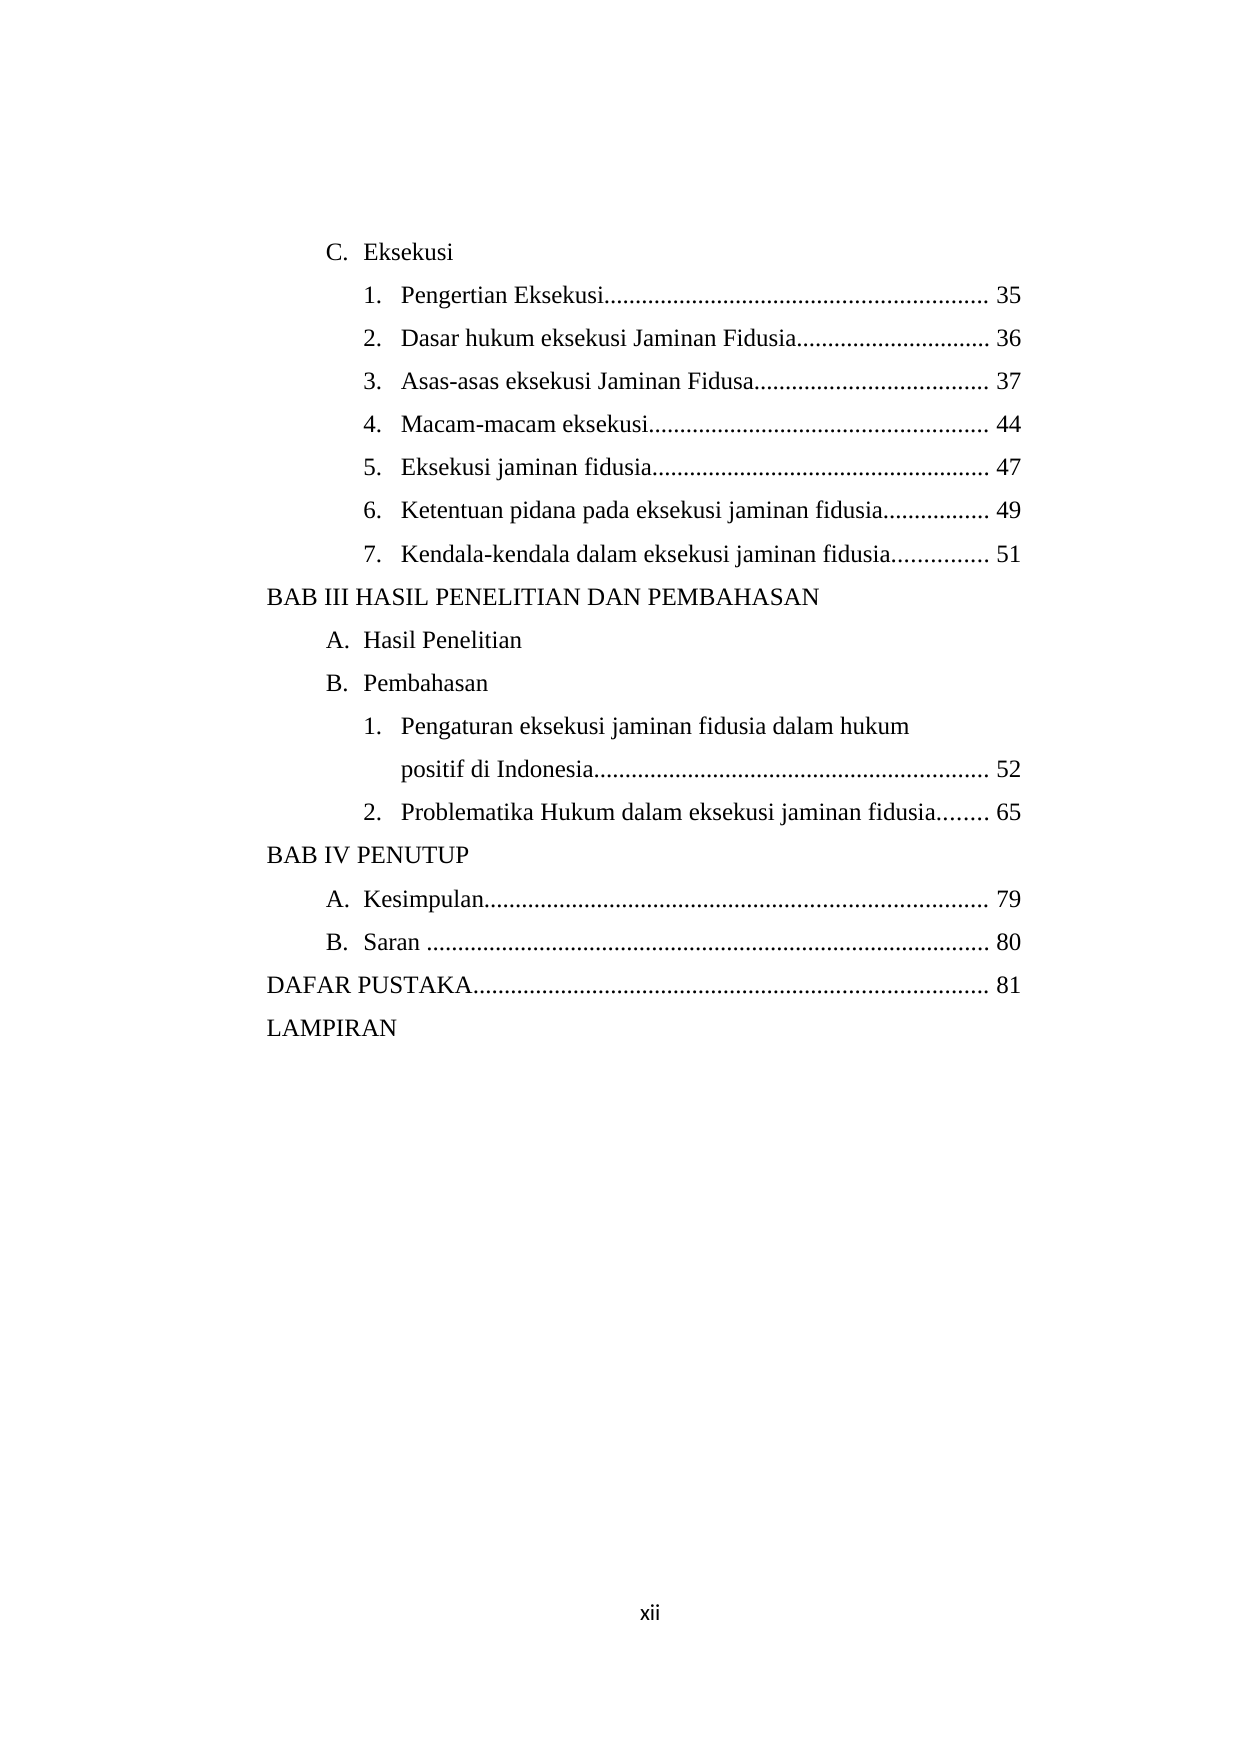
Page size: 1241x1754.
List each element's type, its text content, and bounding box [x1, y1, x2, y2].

list Pembahasan [326, 668, 1063, 697]
list Eksekusi jaminan fidusia 47 [363, 452, 1063, 481]
list Ketentuan pidana pada eksekusi jaminan fidusia 49 [363, 496, 1063, 524]
list Macam-macam eksekusi 44 [363, 409, 1063, 438]
text DAFAR PUSTAKA 81 [266, 970, 1063, 999]
list Saran 80 [326, 927, 1063, 956]
text BAB III HASIL PENELITIAN DAN PEMBAHASAN [266, 582, 1063, 611]
text BAB IV PENUTUP [266, 841, 1063, 869]
list Kendala-kendala dalam eksekusi jaminan fidusia 51 [363, 539, 1063, 567]
list Problematika Hukum dalam eksekusi jaminan fidusia 65 [363, 797, 1063, 826]
list Pengaturan eksekusi jaminan fidusia dalam hukum positif di Indonesia 52 [363, 711, 1063, 783]
list Dasar hukum eksekusi Jaminan Fidusia 36 [363, 323, 1063, 352]
text LAMPIRAN [266, 1013, 1063, 1042]
list Eksekusi [326, 237, 1063, 266]
list Asas-asas eksekusi Jaminan Fidusa 37 [363, 366, 1063, 395]
list Pengertian Eksekusi 35 [363, 280, 1063, 309]
list Hasil Penelitian [326, 625, 1063, 654]
list Kesimpulan 79 [326, 884, 1063, 912]
